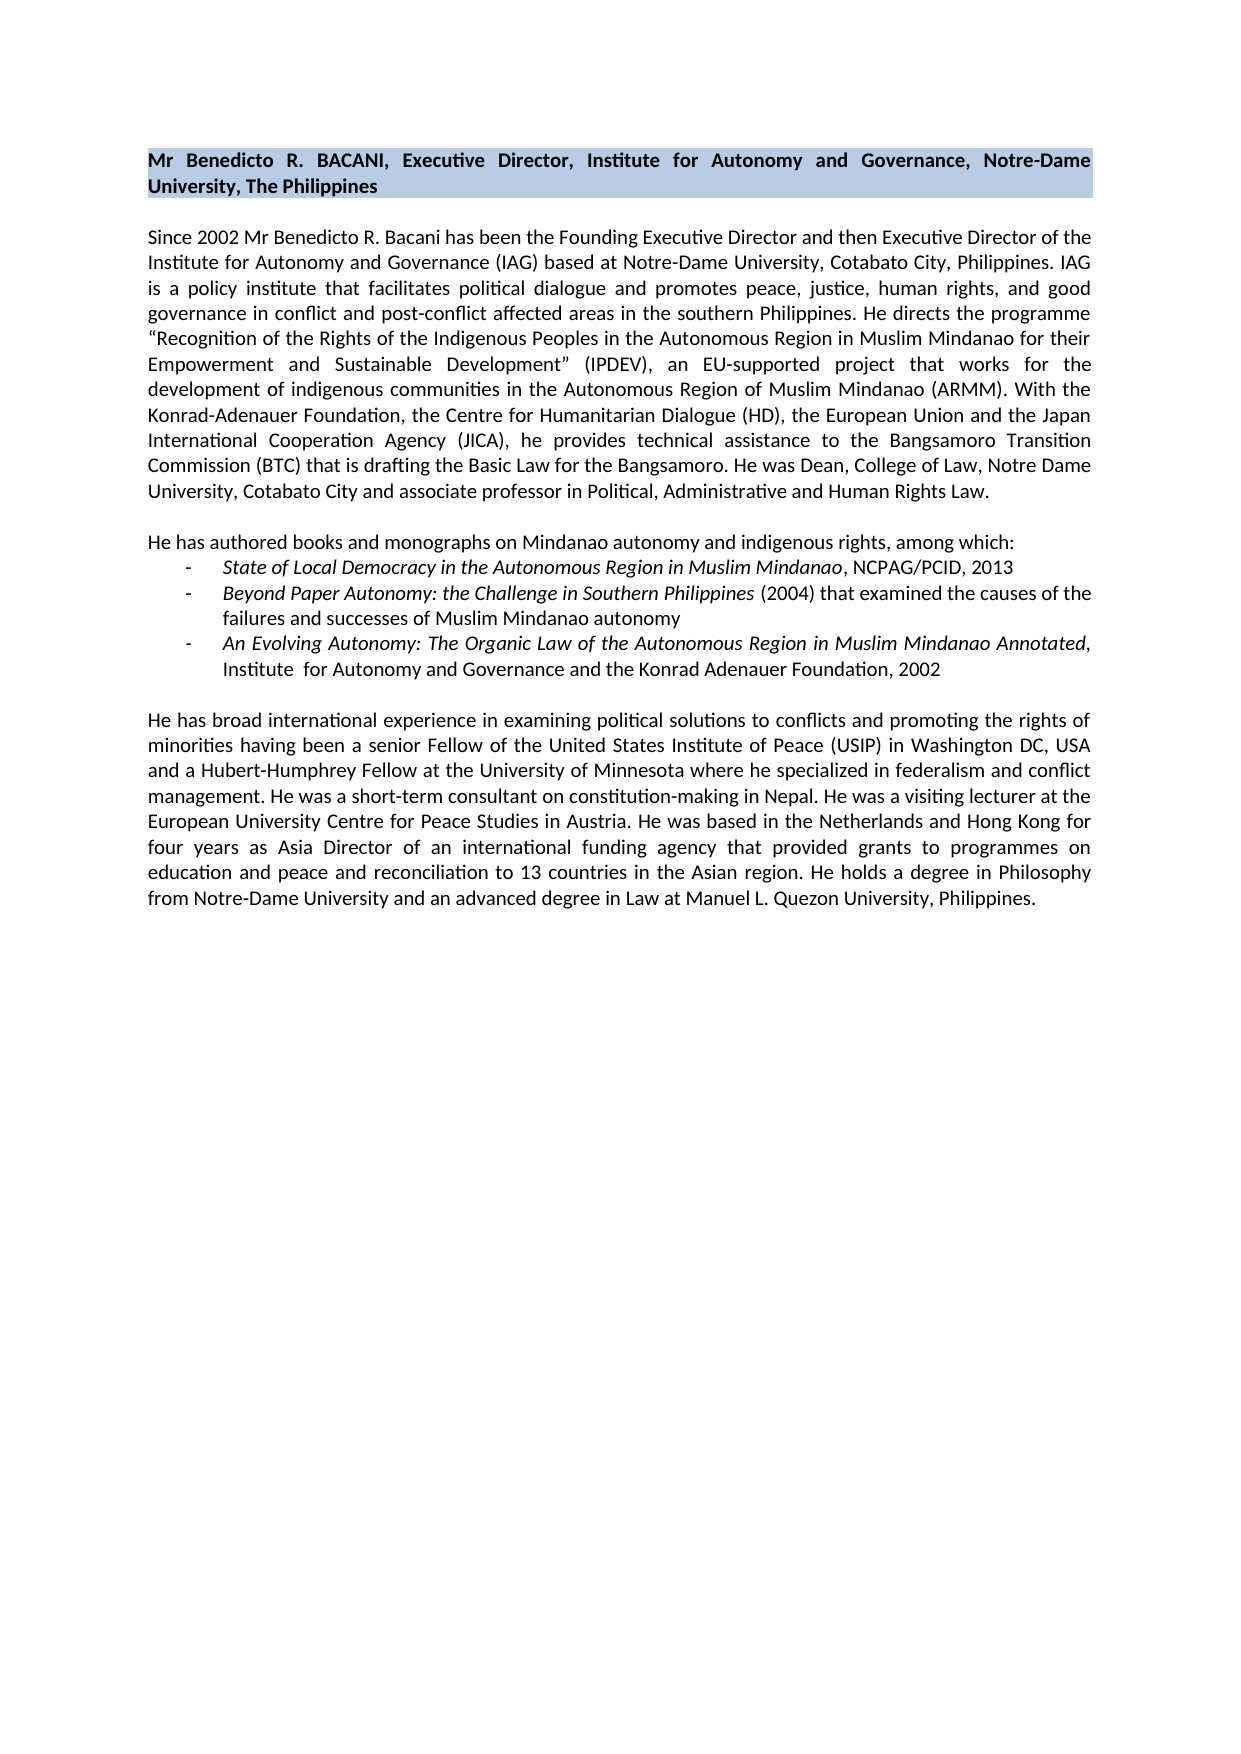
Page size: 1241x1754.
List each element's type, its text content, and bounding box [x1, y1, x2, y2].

text He has authored books and monographs on Mindanao autonomy and indigenous rights, among which: [148, 529, 1093, 554]
text Since 2002 Mr Benedicto R. Bacani has been the Founding Executive Director and then Executive Director of the Institute for Autonomy and Governance (IAG) based at Notre-Dame University, Cotabato City, Philippines. IAG is a policy institute that facilitates political dialogue and promotes peace, justice, human rights, and good governance in conflict and post-conflict affected areas in the southern Philippines. He directs the programme “Recognition of the Rights of the Indigenous Peoples in the Autonomous Region in Muslim Mindanao for their Empowerment and Sustainable Development” (IPDEV), an EU-supported project that works for the development of indigenous communities in the Autonomous Region of Muslim Mindanao (ARMM). With the Konrad-Adenauer Foundation, the Centre for Humanitarian Dialogue (HD), the European Union and the Japan International Cooperation Agency (JICA), he provides technical assistance to the Bangsamoro Transition Commission (BTC) that is drafting the Basic Law for the Bangsamoro. He was Dean, College of Law, Notre Dame University, Cotabato City and associate professor in Political, Administrative and Human Rights Law. [148, 224, 1093, 503]
list An Evolving Autonomy: The Organic Law of the Autonomous Region in Muslim Mindanao Annotated, Institute for Autonomy and Governance and the Konrad Adenauer Foundation, 2002 [185, 631, 1093, 681]
list State of Local Democracy in the Autonomous Region in Muslim Mindanao, NCPAG/PCID, 2013 [185, 554, 1093, 580]
text Mr Benedicto R. BACANI, Executive Director, Institute for Autonomy and Governance, Notre-Dame University, The Philippines [148, 148, 1093, 198]
list Beyond Paper Autonomy: the Challenge in Southern Philippines (2004) that examined the causes of the failures and successes of Muslim Mindanao autonomy [185, 580, 1093, 631]
text He has broad international experience in examining political solutions to conflicts and promoting the rights of minorities having been a senior Fellow of the United States Institute of Peace (USIP) in Washington DC, USA and a Hubert-Humphrey Fellow at the University of Minnesota where he specialized in federalism and conflict management. He was a short-term consultant on constitution-making in Nepal. He was a visiting lecturer at the European University Centre for Peace Studies in Austria. He was based in the Netherlands and Hong Kong for four years as Asia Director of an international funding agency that provided grants to programmes on education and peace and reconciliation to 13 countries in the Asian region. He holds a degree in Philosophy from Notre-Dame University and an advanced degree in Law at Manuel L. Quezon University, Philippines. [148, 707, 1093, 910]
